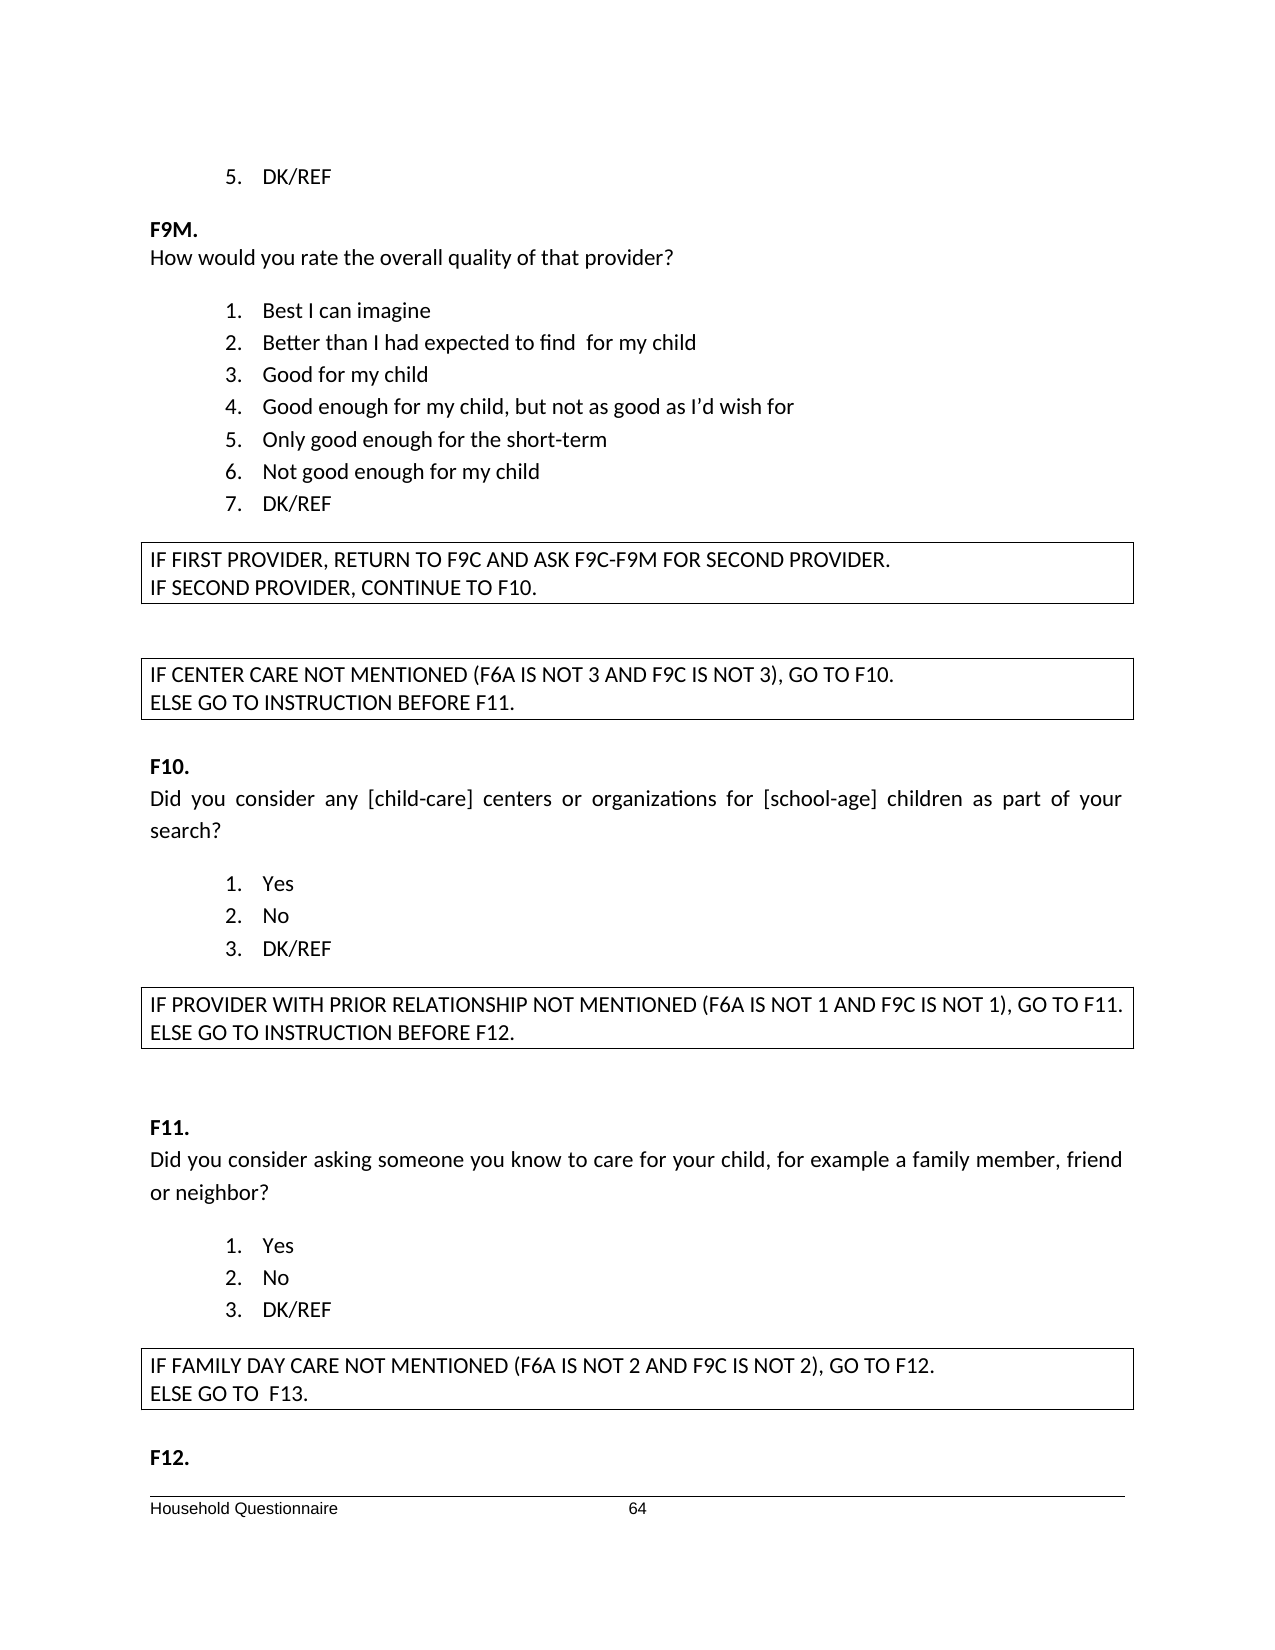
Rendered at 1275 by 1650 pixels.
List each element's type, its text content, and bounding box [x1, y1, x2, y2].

text ELSE GO TO INSTRUCTION BEFORE F12. [142, 1015, 1133, 1048]
text IF PROVIDER WITH PRIOR RELATIONSHIP NOT MENTIONED (F6A IS NOT 1 AND F9C IS NOT 1), GO TO F11. [142, 988, 1133, 1015]
list DK/REF [225, 1295, 1125, 1323]
text ELSE GO TO F13. [142, 1376, 1133, 1409]
text ELSE GO TO INSTRUCTION BEFORE F11. [142, 685, 1133, 719]
list Yes [225, 1231, 1125, 1259]
text IF SECOND PROVIDER, CONTINUE TO F10. [142, 570, 1133, 603]
list Good for my child [225, 360, 1125, 388]
list Not good enough for my child [225, 457, 1125, 485]
text F12. [150, 1443, 1125, 1471]
list Only good enough for the short-term [225, 425, 1125, 453]
list No [225, 901, 1125, 929]
text IF FAMILY DAY CARE NOT MENTIONED (F6A IS NOT 2 AND F9C IS NOT 2), GO TO F12. [142, 1349, 1133, 1376]
list Good enough for my child, but not as good as I’d wish for [225, 392, 1125, 421]
text Did you consider asking someone you know to care for your child, for example a family member, friend or neighbor? [150, 1146, 1125, 1206]
text How would you rate the overall quality of that provider? [150, 243, 1125, 271]
text F11. [150, 1113, 1125, 1141]
list Better than I had expected to find for my child [225, 328, 1125, 356]
list Best I can imagine [225, 296, 1125, 324]
list DK/REF [225, 934, 1125, 962]
list DK/REF [225, 162, 1125, 190]
list Yes [225, 869, 1125, 897]
text IF CENTER CARE NOT MENTIONED (F6A IS NOT 3 AND F9C IS NOT 3), GO TO F10. [142, 659, 1133, 685]
text IF FIRST PROVIDER, RETURN TO F9C AND ASK F9C-F9M FOR SECOND PROVIDER. [142, 543, 1133, 570]
text F10. [150, 752, 1125, 780]
list DK/REF [225, 489, 1125, 517]
text F9M. [150, 215, 1125, 243]
text Did you consider any [child-care] centers or organizations for [school-age] children as part of your search? [150, 784, 1125, 844]
list No [225, 1263, 1125, 1291]
